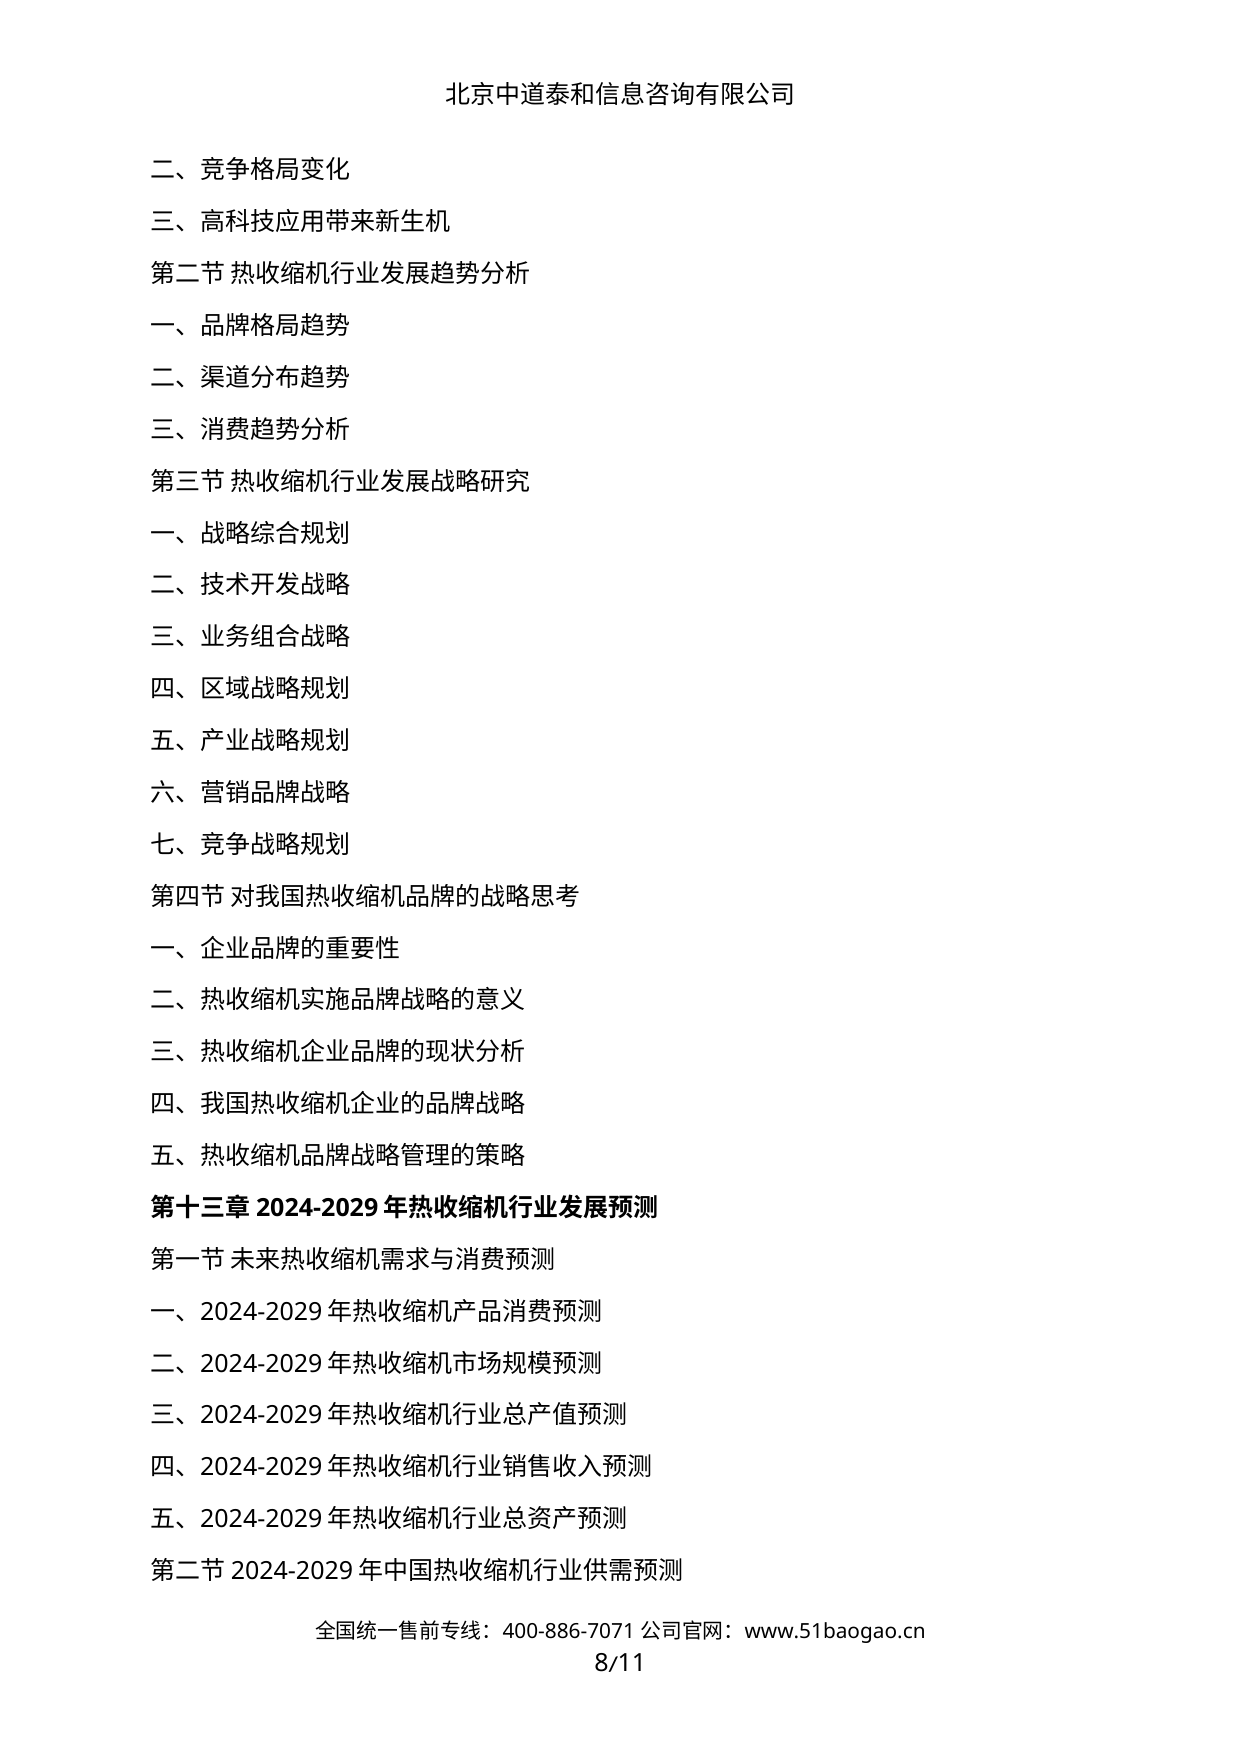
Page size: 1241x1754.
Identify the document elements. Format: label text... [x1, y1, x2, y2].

text 二、热收缩机实施品牌战略的意义 [150, 980, 1090, 1016]
text 第十三章 2024-2029年热收缩机行业发展预测 [150, 1187, 1090, 1224]
text 四、我国热收缩机企业的品牌战略 [150, 1084, 1090, 1120]
text 三、业务组合战略 [150, 617, 1090, 653]
text 三、消费趋势分析 [150, 409, 1090, 446]
text 第二节 热收缩机行业发展趋势分析 [150, 254, 1090, 290]
text 第一节 未来热收缩机需求与消费预测 [150, 1239, 1090, 1276]
text 一、企业品牌的重要性 [150, 928, 1090, 964]
text 第二节 2024-2029年中国热收缩机行业供需预测 [150, 1551, 1090, 1587]
text 第三节 热收缩机行业发展战略研究 [150, 461, 1090, 497]
text 五、2024-2029年热收缩机行业总资产预测 [150, 1499, 1090, 1535]
text 五、产业战略规划 [150, 721, 1090, 757]
text 四、2024-2029年热收缩机行业销售收入预测 [150, 1447, 1090, 1483]
text 二、渠道分布趋势 [150, 357, 1090, 394]
text 一、品牌格局趋势 [150, 306, 1090, 342]
text 二、竞争格局变化 [150, 150, 1090, 186]
text 三、热收缩机企业品牌的现状分析 [150, 1032, 1090, 1068]
text 一、2024-2029年热收缩机产品消费预测 [150, 1291, 1090, 1327]
text 五、热收缩机品牌战略管理的策略 [150, 1136, 1090, 1172]
text 第四节 对我国热收缩机品牌的战略思考 [150, 876, 1090, 912]
text 二、技术开发战略 [150, 565, 1090, 601]
text 六、营销品牌战略 [150, 772, 1090, 809]
text 三、高科技应用带来新生机 [150, 202, 1090, 238]
text 四、区域战略规划 [150, 669, 1090, 705]
text 二、2024-2029年热收缩机市场规模预测 [150, 1343, 1090, 1379]
text 一、战略综合规划 [150, 513, 1090, 549]
text 七、竞争战略规划 [150, 824, 1090, 861]
text 三、2024-2029年热收缩机行业总产值预测 [150, 1395, 1090, 1431]
